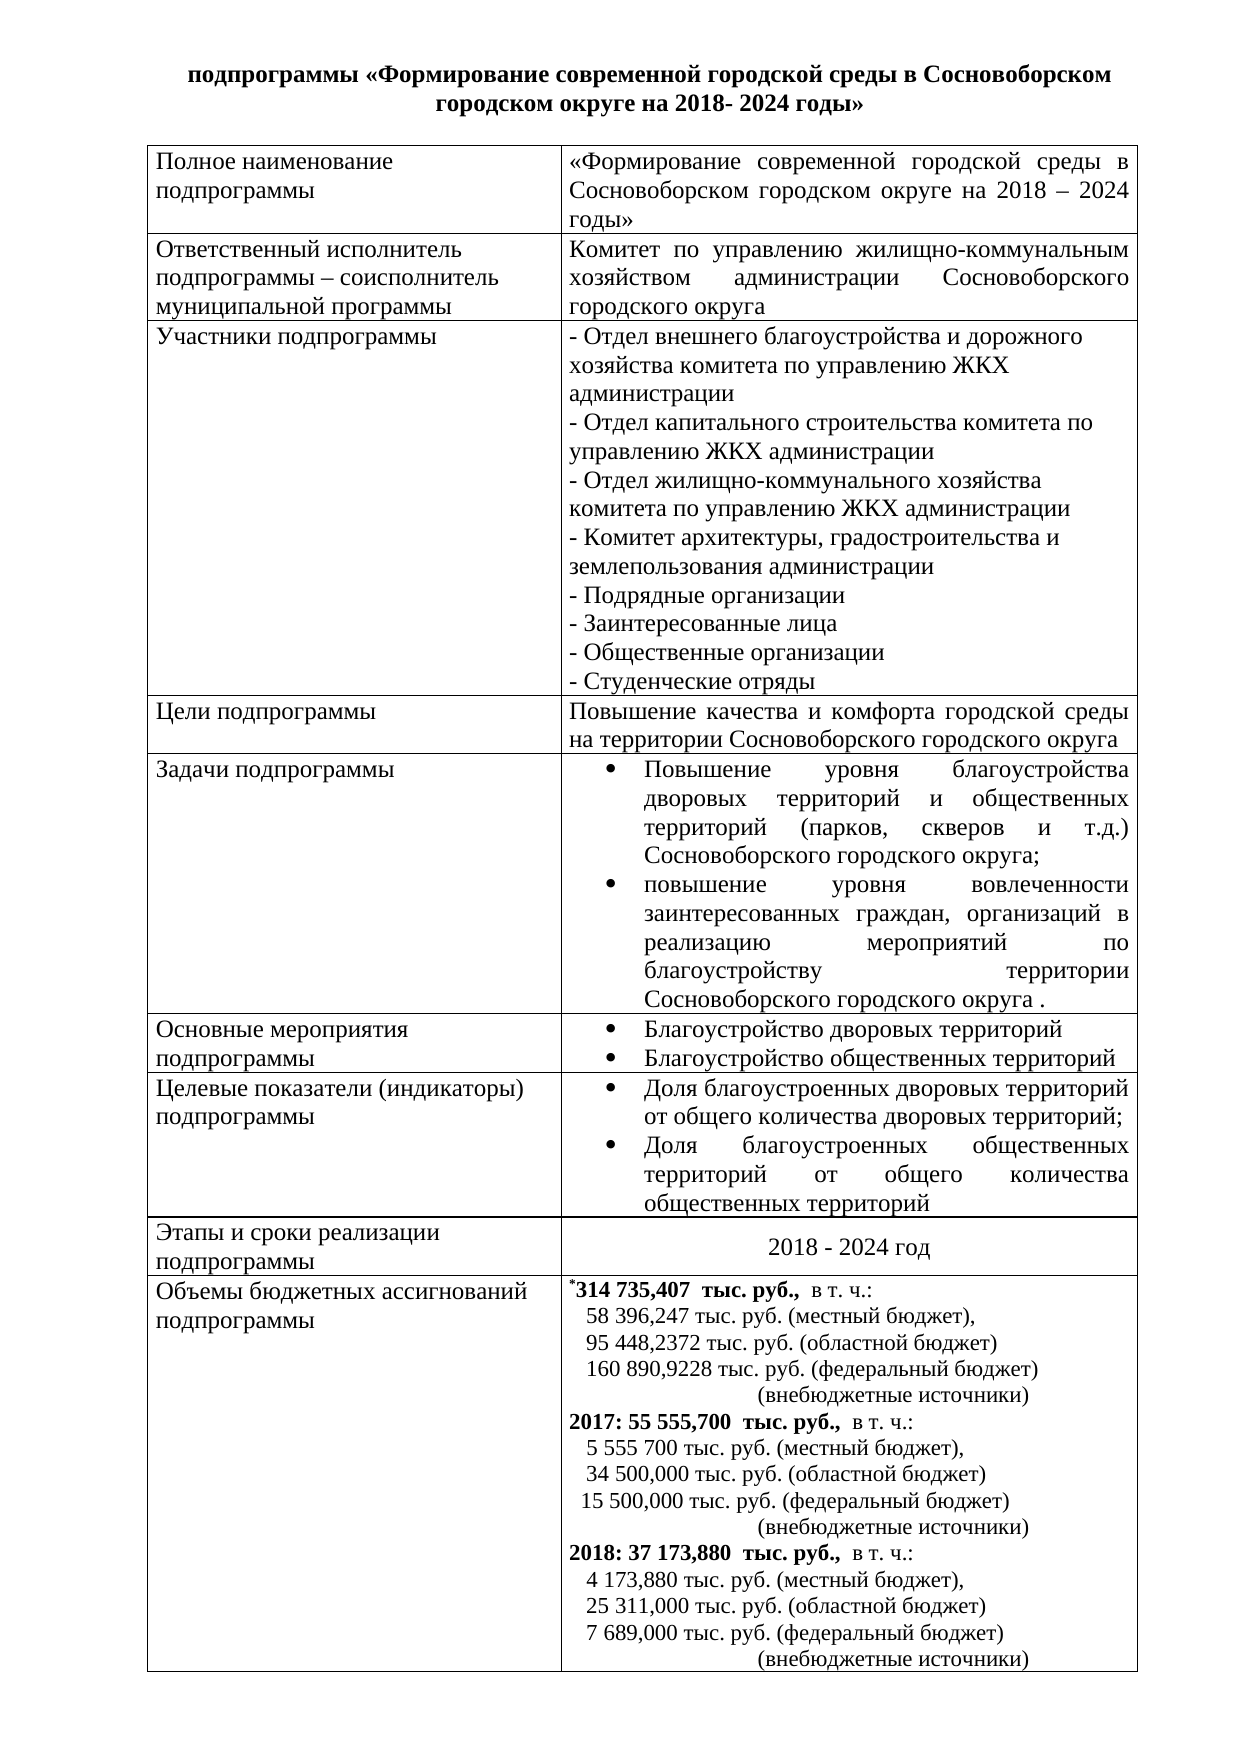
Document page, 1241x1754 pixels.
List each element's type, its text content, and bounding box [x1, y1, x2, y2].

table_cell 2018 - 2024 год [562, 1218, 1137, 1275]
table_cell Основные мероприятия подпрограммы [148, 1014, 561, 1072]
text подпрограммы «Формирование современной городской среды в Сосновоборском городском округе на 2018- 2024 годы» [148, 59, 1152, 117]
table_cell Повышение уровня благоустройства дворовых территорий и общественных территорий (парков, скверов и т.д.) Сосновоборского городского округа; повышение уровня вовлеченности заинтересованных граждан, организаций в реализацию мероприятий по благоустройству территории Сосновоборского городского округа . [562, 754, 1137, 1013]
table_cell Этапы и сроки реализации подпрограммы [148, 1218, 561, 1275]
table_cell - Отдел внешнего благоустройства и дорожного хозяйства комитета по управлению ЖКХ администрации - Отдел капитального строительства комитета по управлению ЖКХ администрации - Отдел жилищно-коммунального хозяйства комитета по управлению ЖКХ администрации - Комитет архитектуры, градостроительства и землепользования администрации - Подрядные организации - Заинтересованные лица - Общественные организации - Студенческие отряды [562, 321, 1137, 695]
table_cell Доля благоустроенных дворовых территорий от общего количества дворовых территорий; Доля благоустроенных общественных территорий от общего количества общественных территорий [562, 1073, 1137, 1216]
table_cell Ответственный исполнитель подпрограммы – соисполнитель муниципальной программы [148, 234, 561, 320]
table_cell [148, 1276, 561, 1671]
table_cell Целевые показатели (индикаторы) подпрограммы [148, 1073, 561, 1216]
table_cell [562, 1276, 1137, 1671]
table_header Полное наименование подпрограммы [148, 146, 561, 233]
table_cell Комитет по управлению жилищно-коммунальным хозяйством администрации Сосновоборского городского округа [562, 234, 1137, 320]
table_cell Повышение качества и комфорта городской среды на территории Сосновоборского городского округа [562, 696, 1137, 753]
table_cell Участники подпрограммы [148, 321, 561, 695]
table_cell Цели подпрограммы [148, 696, 561, 753]
table_cell Задачи подпрограммы [148, 754, 561, 1013]
table_cell Благоустройство дворовых территорий Благоустройство общественных территорий [562, 1014, 1137, 1072]
table_header «Формирование современной городской среды в Сосновоборском городском округе на 2018 – 2024 годы» [562, 146, 1137, 233]
